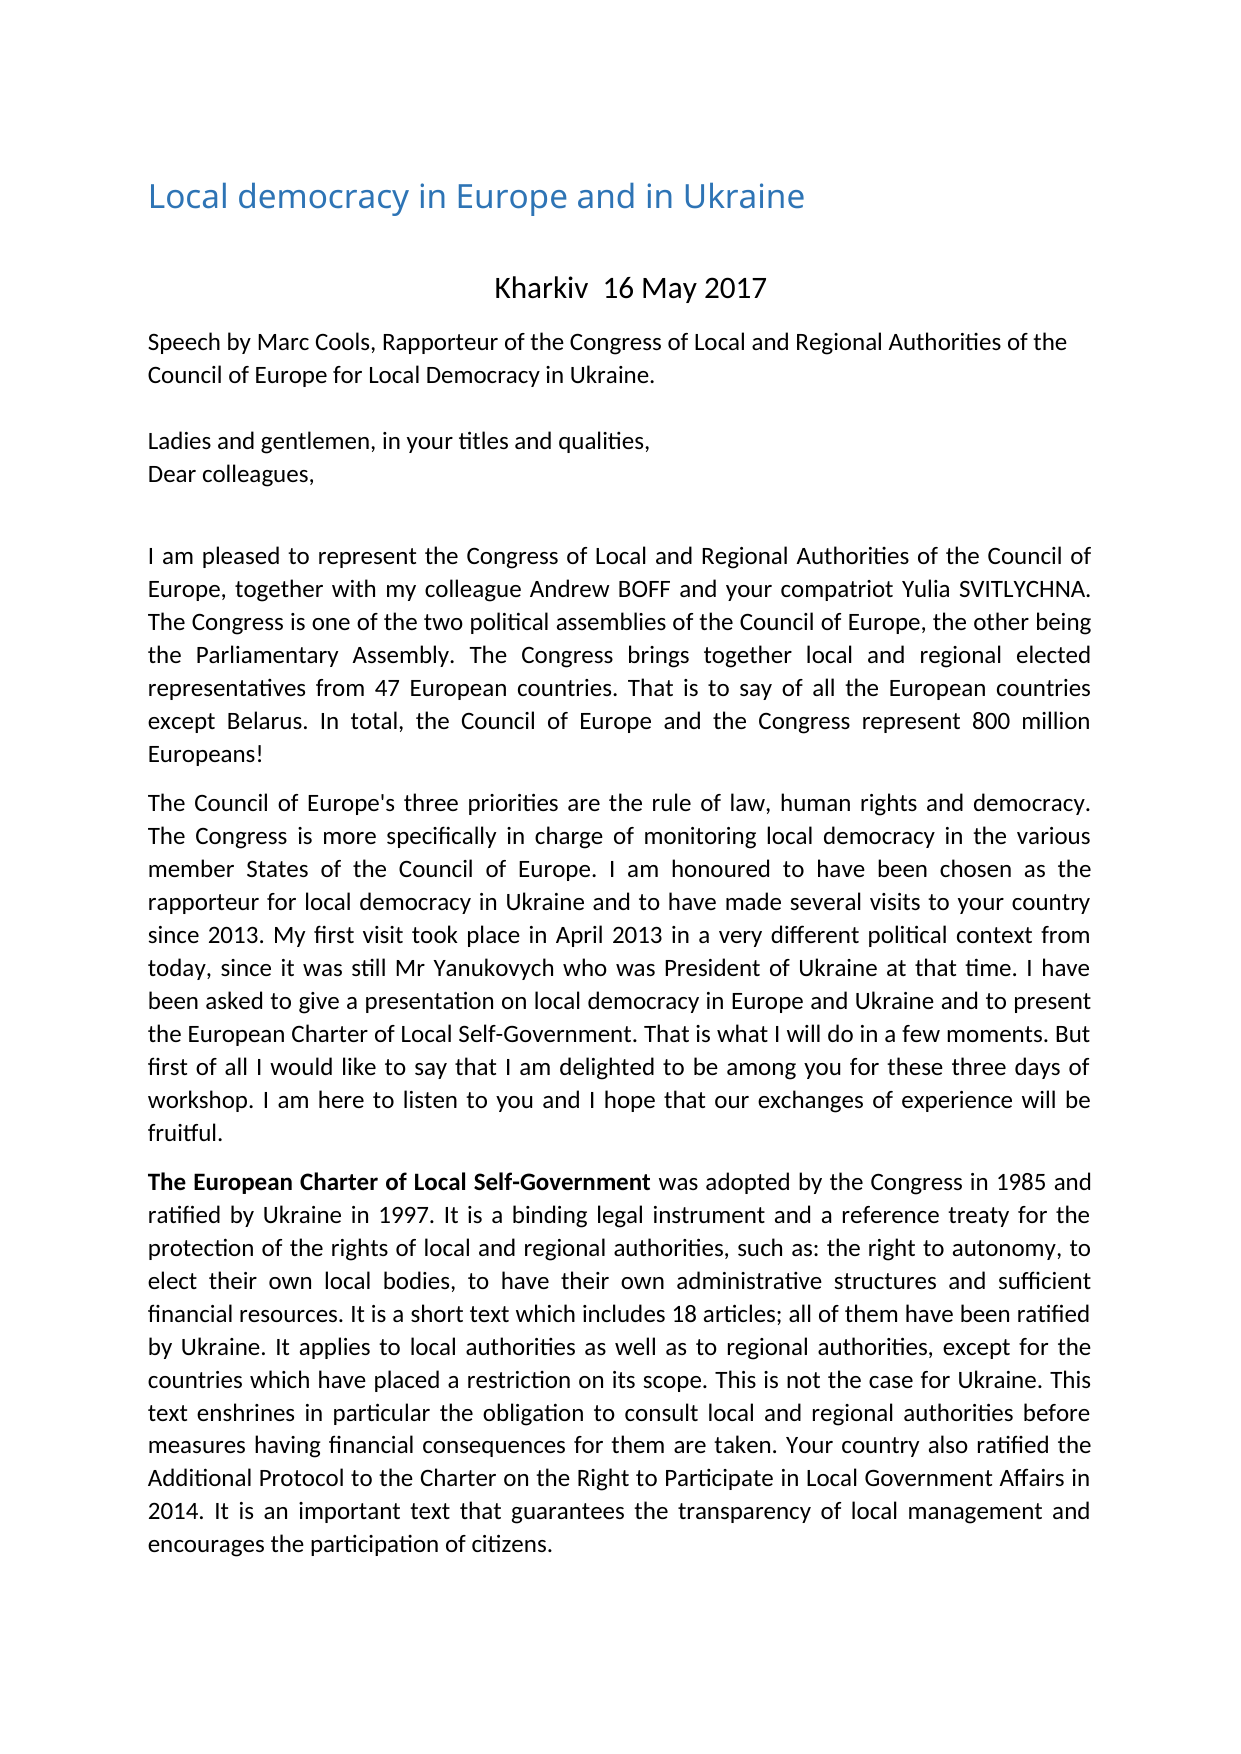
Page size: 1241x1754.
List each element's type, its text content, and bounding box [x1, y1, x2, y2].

text I am pleased to represent the Congress of Local and Regional Authorities of the Council of Europe, together with my colleague Andrew BOFF and your compatriot Yulia SVITLYCHNA. The Congress is one of the two political assemblies of the Council of Europe, the other being the Parliamentary Assembly. The Congress brings together local and regional elected representatives from 47 European countries. That is to say of all the European countries except Belarus. In total, the Council of Europe and the Congress represent 800 million Europeans! [148, 507, 1093, 768]
text Speech by Marc Cools, Rapporteur of the Congress of Local and Regional Authorities of the Council of Europe for Local Democracy in Ukraine. Ladies and gentlemen, in your titles and qualities, Dear colleagues, [148, 326, 1093, 488]
subtitle Local democracy in Europe and in Ukraine [148, 173, 1093, 218]
text The Council of Europe's three priorities are the rule of law, human rights and democracy. The Congress is more specifically in charge of monitoring local democracy in the various member States of the Council of Europe. I am honoured to have been chosen as the rapporteur for local democracy in Ukraine and to have made several visits to your country since 2013. My first visit took place in April 2013 in a very different political context from today, since it was still Mr Yanukovych who was President of Ukraine at that time. I have been asked to give a presentation on local democracy in Europe and Ukraine and to present the European Charter of Local Self-Government. That is what I will do in a few moments. But first of all I would like to say that I am delighted to be among you for these three days of workshop. I am here to listen to you and I hope that our exchanges of experience will be fruitful. [148, 787, 1093, 1147]
text The European Charter of Local Self-Government was adopted by the Congress in 1985 and ratified by Ukraine in 1997. It is a binding legal instrument and a reference treaty for the protection of the rights of local and regional authorities, such as: the right to autonomy, to elect their own local bodies, to have their own administrative structures and sufficient financial resources. It is a short text which includes 18 articles; all of them have been ratified by Ukraine. It applies to local authorities as well as to regional authorities, except for the countries which have placed a restriction on its scope. This is not the case for Ukraine. This text enshrines in particular the obligation to consult local and regional authorities before measures having financial consequences for them are taken. Your country also ratified the Additional Protocol to the Charter on the Right to Participate in Local Government Affairs in 2014. It is an important text that guarantees the transparency of local management and encourages the participation of citizens. [148, 1166, 1093, 1559]
text Kharkiv 16 May 2017 [148, 268, 1093, 307]
